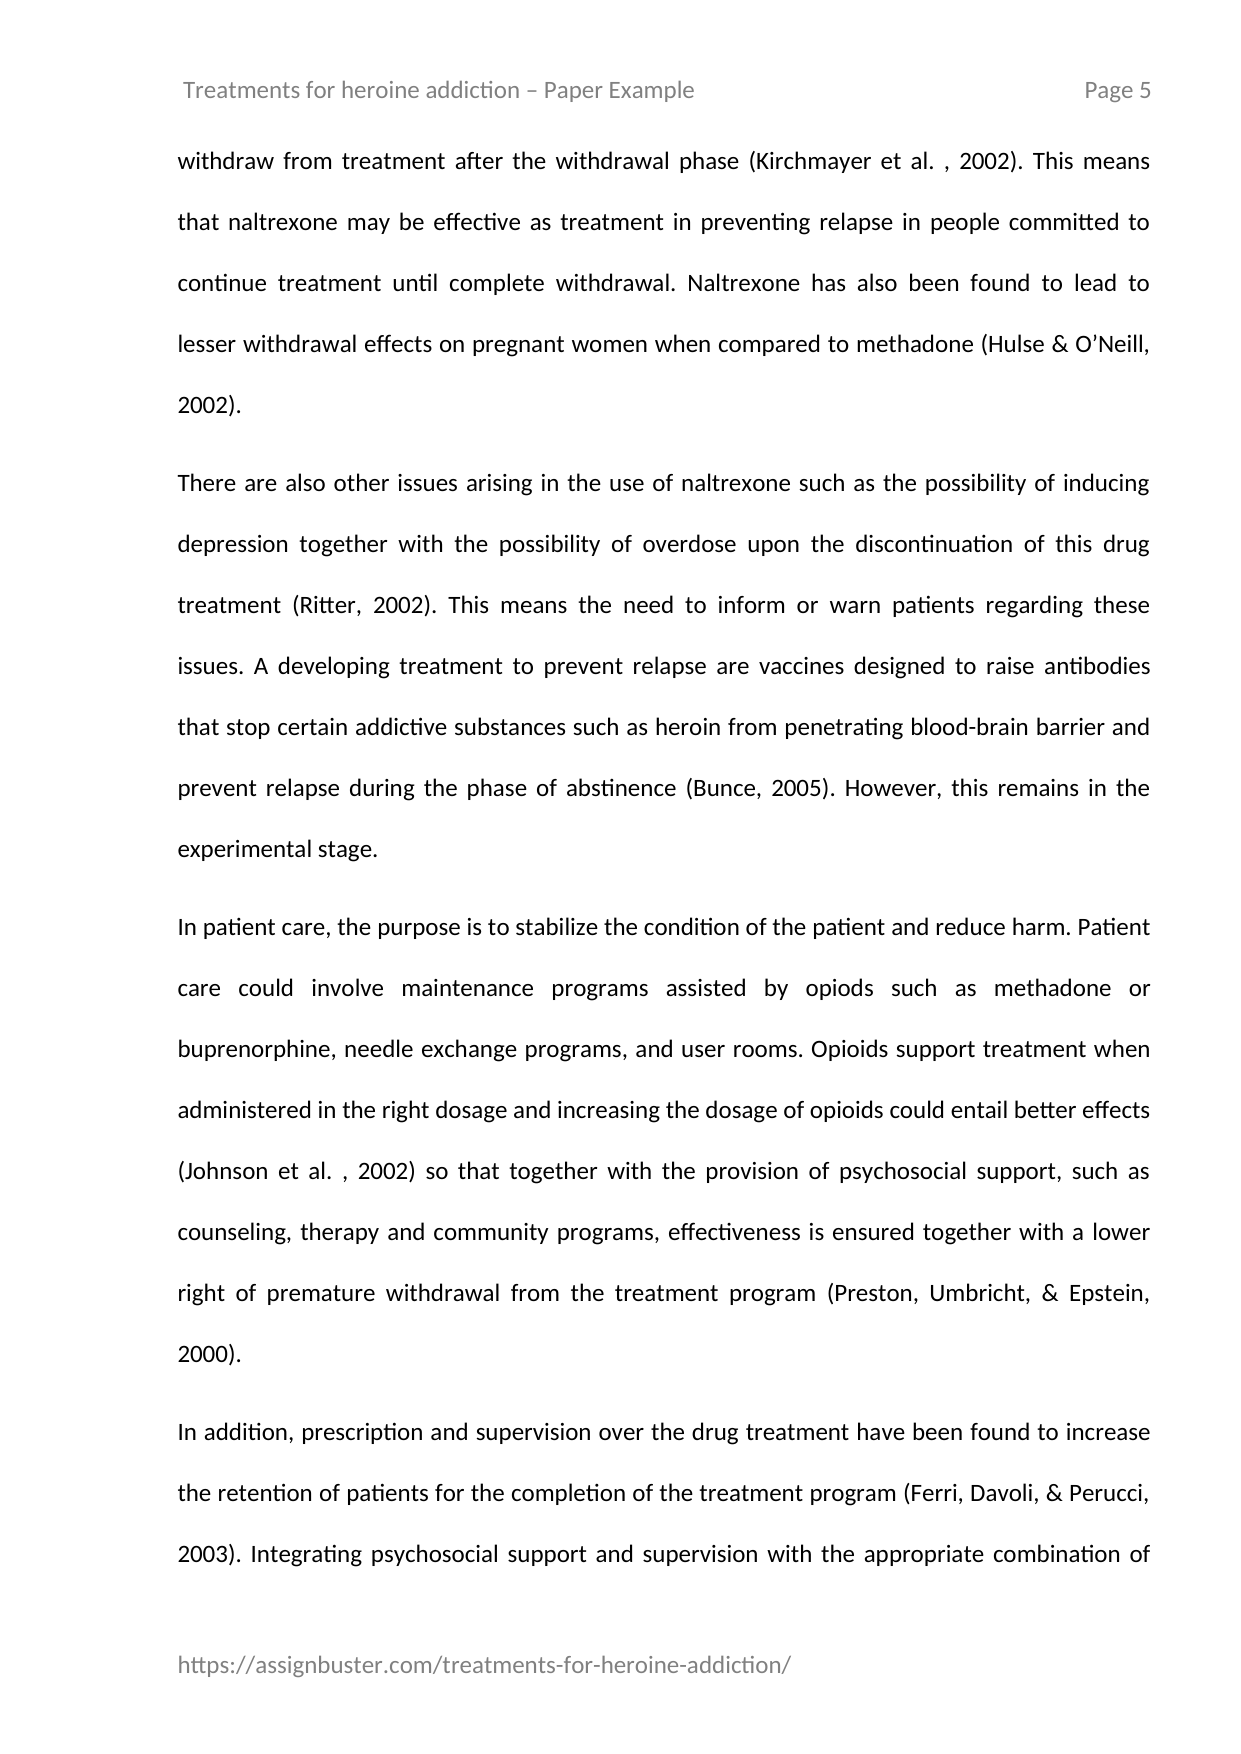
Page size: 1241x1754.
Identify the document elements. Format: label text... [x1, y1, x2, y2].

text In patient care, the purpose is to stabilize the condition of the patient and reduce harm. Patient care could involve maintenance programs assisted by opiods such as methadone or buprenorphine, needle exchange programs, and user rooms. Opioids support treatment when administered in the right dosage and increasing the dosage of opioids could entail better effects (Johnson et al. , 2002) so that together with the provision of psychosocial support, such as counseling, therapy and community programs, effectiveness is ensured together with a lower right of premature withdrawal from the treatment program (Preston, Umbricht, & Epstein, 2000). [177, 911, 1152, 1369]
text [177, 1416, 1152, 1568]
text There are also other issues arising in the use of naltrexone such as the possibility of inducing depression together with the possibility of overdose upon the discontinuation of this drug treatment (Ritter, 2002). This means the need to inform or warn patients regarding these issues. A developing treatment to prevent relapse are vaccines designed to raise antibodies that stop certain addictive substances such as heroin from penetrating blood-brain barrier and prevent relapse during the phase of abstinence (Bunce, 2005). However, this remains in the experimental stage. [177, 467, 1152, 864]
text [177, 145, 1152, 420]
